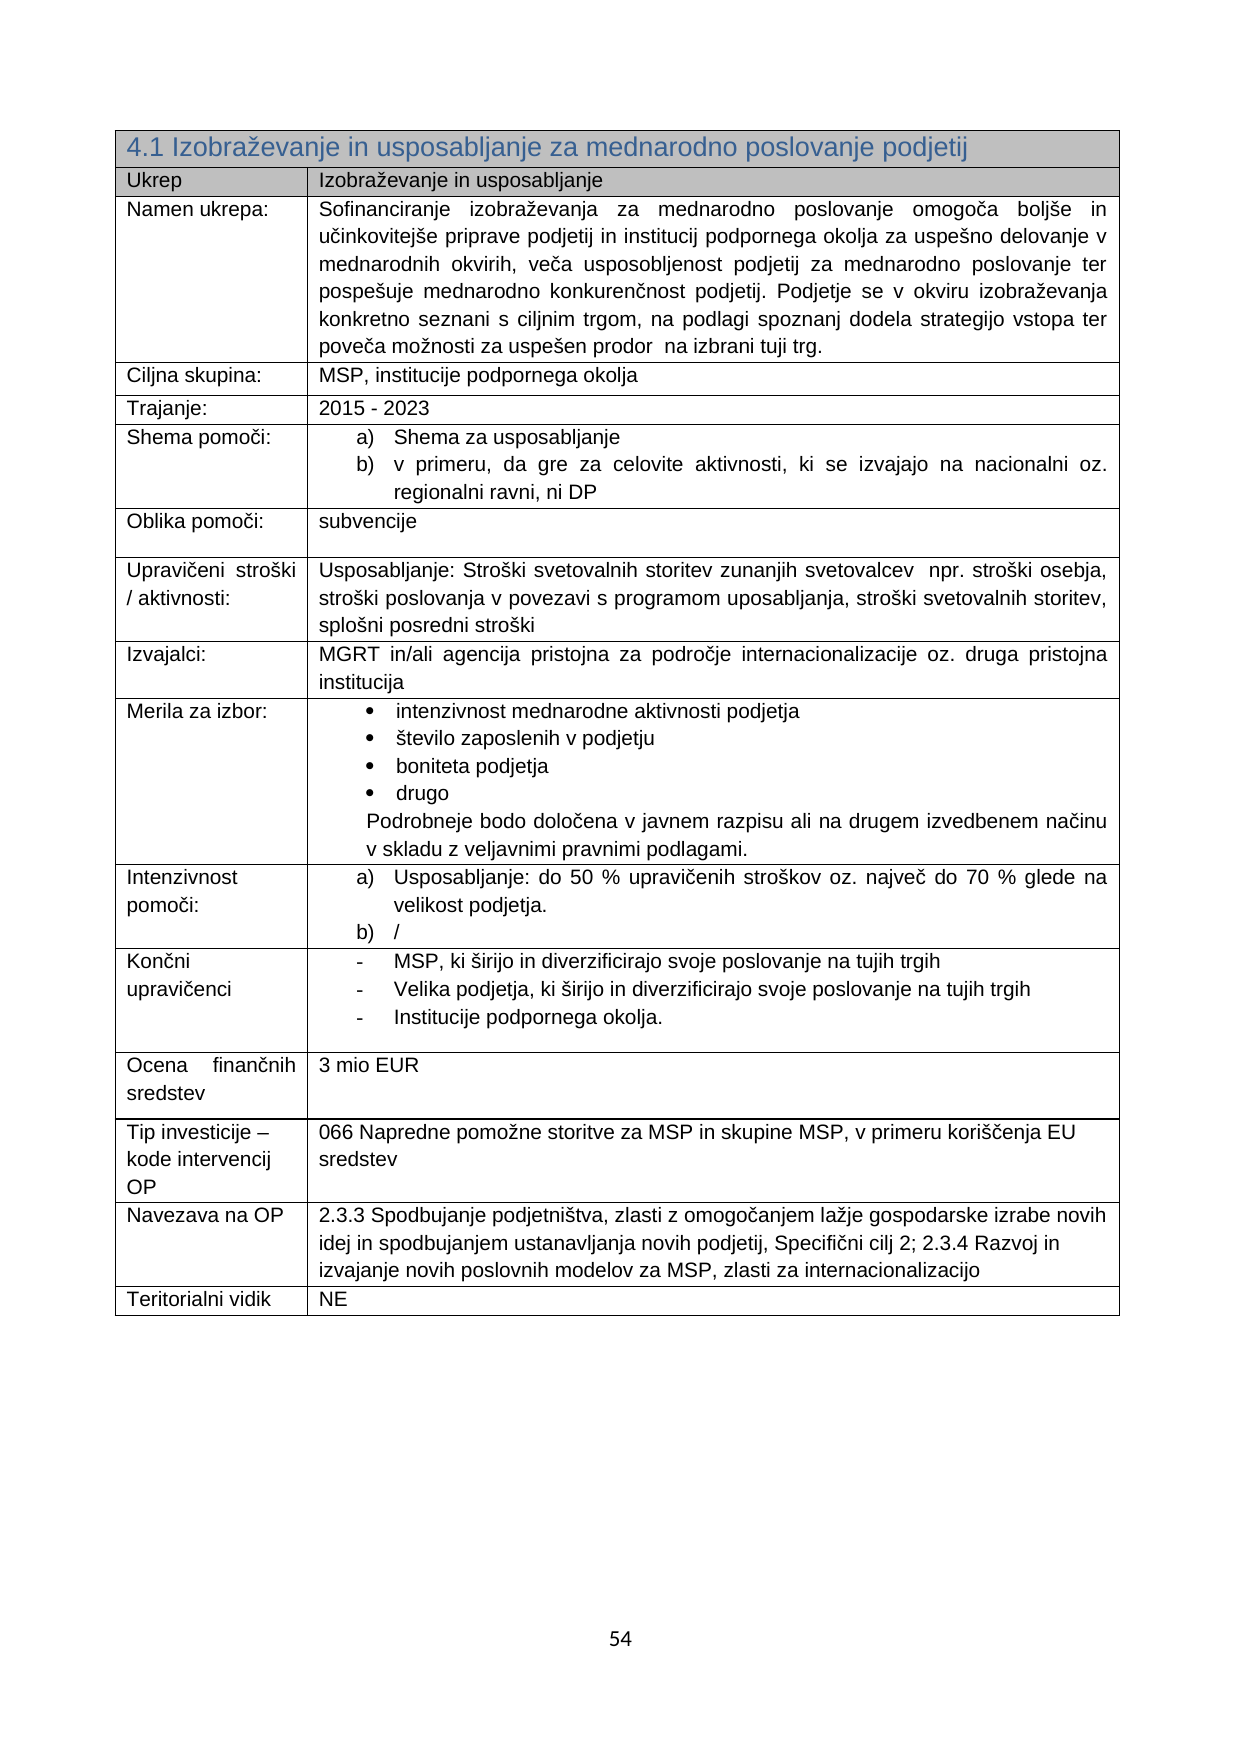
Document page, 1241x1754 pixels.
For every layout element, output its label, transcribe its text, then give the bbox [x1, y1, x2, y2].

table_cell Intenzivnost pomoči: [116, 865, 307, 948]
table_cell Oblika pomoči: [116, 509, 307, 557]
table_header 066 Napredne pomožne storitve za MSP in skupine MSP, v primeru koriščenja EU sredstev [308, 1120, 1119, 1202]
table_cell Merila za izbor: [116, 699, 307, 864]
table_cell Ukrep [116, 168, 307, 196]
table_cell Teritorialni vidik [116, 1287, 307, 1315]
table_cell Sofinanciranje izobraževanja za mednarodno poslovanje omogoča boljše in učinkovitejše priprave podjetij in institucij podpornega okolja za uspešno delovanje v mednarodnih okvirih, veča usposobljenost podjetij za mednarodno poslovanje ter pospešuje mednarodno konkurenčnost podjetij. Podjetje se v okviru izobraževanja konkretno seznani s ciljnim trgom, na podlagi spoznanj dodela strategijo vstopa ter poveča možnosti za uspešen prodor na izbrani tuji trg. [308, 197, 1119, 362]
table_header Tip investicije – kode intervencij OP [116, 1120, 307, 1202]
table_cell Končni upravičenci [116, 949, 307, 1052]
table_cell 3 mio EUR [308, 1053, 1119, 1117]
table_cell Ocena finančnih sredstev [116, 1053, 307, 1117]
table_cell Izobraževanje in usposabljanje [308, 168, 1119, 196]
table_cell Usposabljanje: do 50 % upravičenih stroškov oz. največ do 70 % glede na velikost podjetja. / [308, 865, 1119, 948]
table_header 4.1 Izobraževanje in usposabljanje za mednarodno poslovanje podjetij [116, 131, 1119, 167]
table_cell Shema za usposabljanje v primeru, da gre za celovite aktivnosti, ki se izvajajo na nacionalni oz. regionalni ravni, ni DP [308, 425, 1119, 507]
table_cell Upravičeni stroški / aktivnosti: [116, 558, 307, 641]
table_cell Trajanje: [116, 396, 307, 424]
table_cell 2015 - 2023 [308, 396, 1119, 424]
table_cell Izvajalci: [116, 642, 307, 697]
table_cell NE [308, 1287, 1119, 1315]
table_cell MSP, institucije podpornega okolja [308, 363, 1119, 395]
table_cell Ciljna skupina: [116, 363, 307, 395]
table_cell intenzivnost mednarodne aktivnosti podjetja število zaposlenih v podjetju boniteta podjetja drugo Podrobneje bodo določena v javnem razpisu ali na drugem izvedbenem načinu v skladu z veljavnimi pravnimi podlagami. [308, 699, 1119, 864]
table_cell MGRT in/ali agencija pristojna za področje internacionalizacije oz. druga pristojna institucija [308, 642, 1119, 697]
table_cell Shema pomoči: [116, 425, 307, 507]
table_cell 2.3.3 Spodbujanje podjetništva, zlasti z omogočanjem lažje gospodarske izrabe novih idej in spodbujanjem ustanavljanja novih podjetij, Specifični cilj 2; 2.3.4 Razvoj in izvajanje novih poslovnih modelov za MSP, zlasti za internacionalizacijo [308, 1203, 1119, 1286]
table_cell MSP, ki širijo in diverzificirajo svoje poslovanje na tujih trgih Velika podjetja, ki širijo in diverzificirajo svoje poslovanje na tujih trgih Institucije podpornega okolja. [308, 949, 1119, 1052]
table_cell subvencije [308, 509, 1119, 557]
table_cell Usposabljanje: Stroški svetovalnih storitev zunanjih svetovalcev npr. stroški osebja, stroški poslovanja v povezavi s programom uposabljanja, stroški svetovalnih storitev, splošni posredni stroški [308, 558, 1119, 641]
table_cell Namen ukrepa: [116, 197, 307, 362]
table_cell Navezava na OP [116, 1203, 307, 1286]
